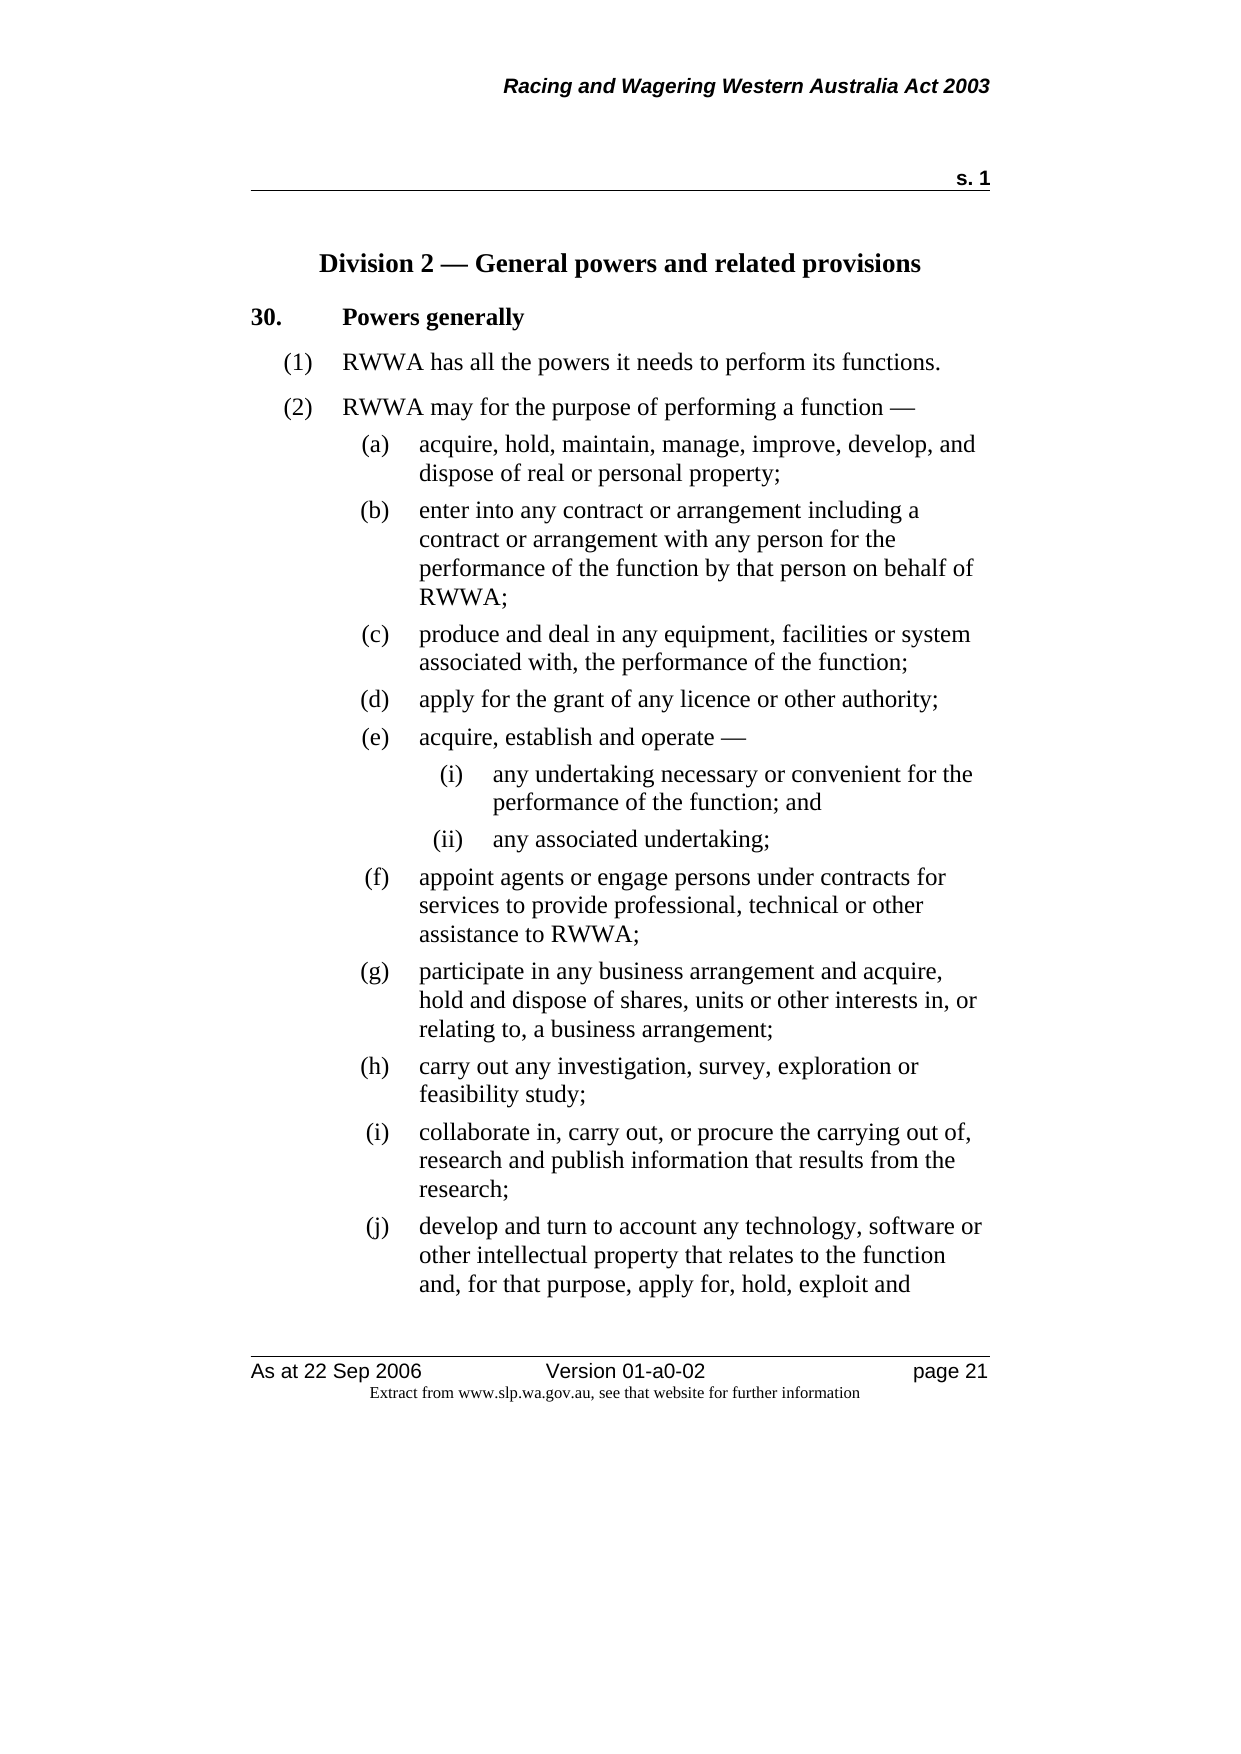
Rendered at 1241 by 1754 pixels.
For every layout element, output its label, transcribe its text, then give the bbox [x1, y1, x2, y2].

text (g) participate in any business arrangement and acquire, hold and dispose of shares, units or other interests in, or relating to, a business arrangement; [251, 956, 990, 1042]
text (b) enter into any contract or arrangement including a contract or arrangement with any person for the performance of the function by that person on behalf of RWWA; [251, 495, 990, 610]
text (h) carry out any investigation, survey, exploration or feasibility study; [251, 1051, 990, 1108]
text (i) collaborate in, carry out, or procure the carrying out of, research and publish information that results from the research; [251, 1117, 990, 1203]
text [251, 1211, 990, 1297]
text (1) RWWA has all the powers it needs to perform its functions. [251, 347, 990, 376]
subtitle Division 2 — General powers and related provisions [251, 247, 990, 279]
text (2) RWWA may for the purpose of performing a function — [251, 392, 990, 421]
text (a) acquire, hold, maintain, manage, improve, develop, and dispose of real or personal property; [251, 429, 990, 487]
text (e) acquire, establish and operate — [251, 722, 990, 750]
subtitle 30. Powers generally [251, 302, 990, 330]
text (c) produce and deal in any equipment, facilities or system associated with, the performance of the function; [251, 619, 990, 676]
text (i) any undertaking necessary or convenient for the performance of the function; and [251, 759, 990, 816]
text (ii) any associated undertaking; [251, 824, 990, 853]
text (d) apply for the grant of any licence or other authority; [251, 684, 990, 713]
text (f) appoint agents or engage persons under contracts for services to provide professional, technical or other assistance to RWWA; [251, 862, 990, 948]
